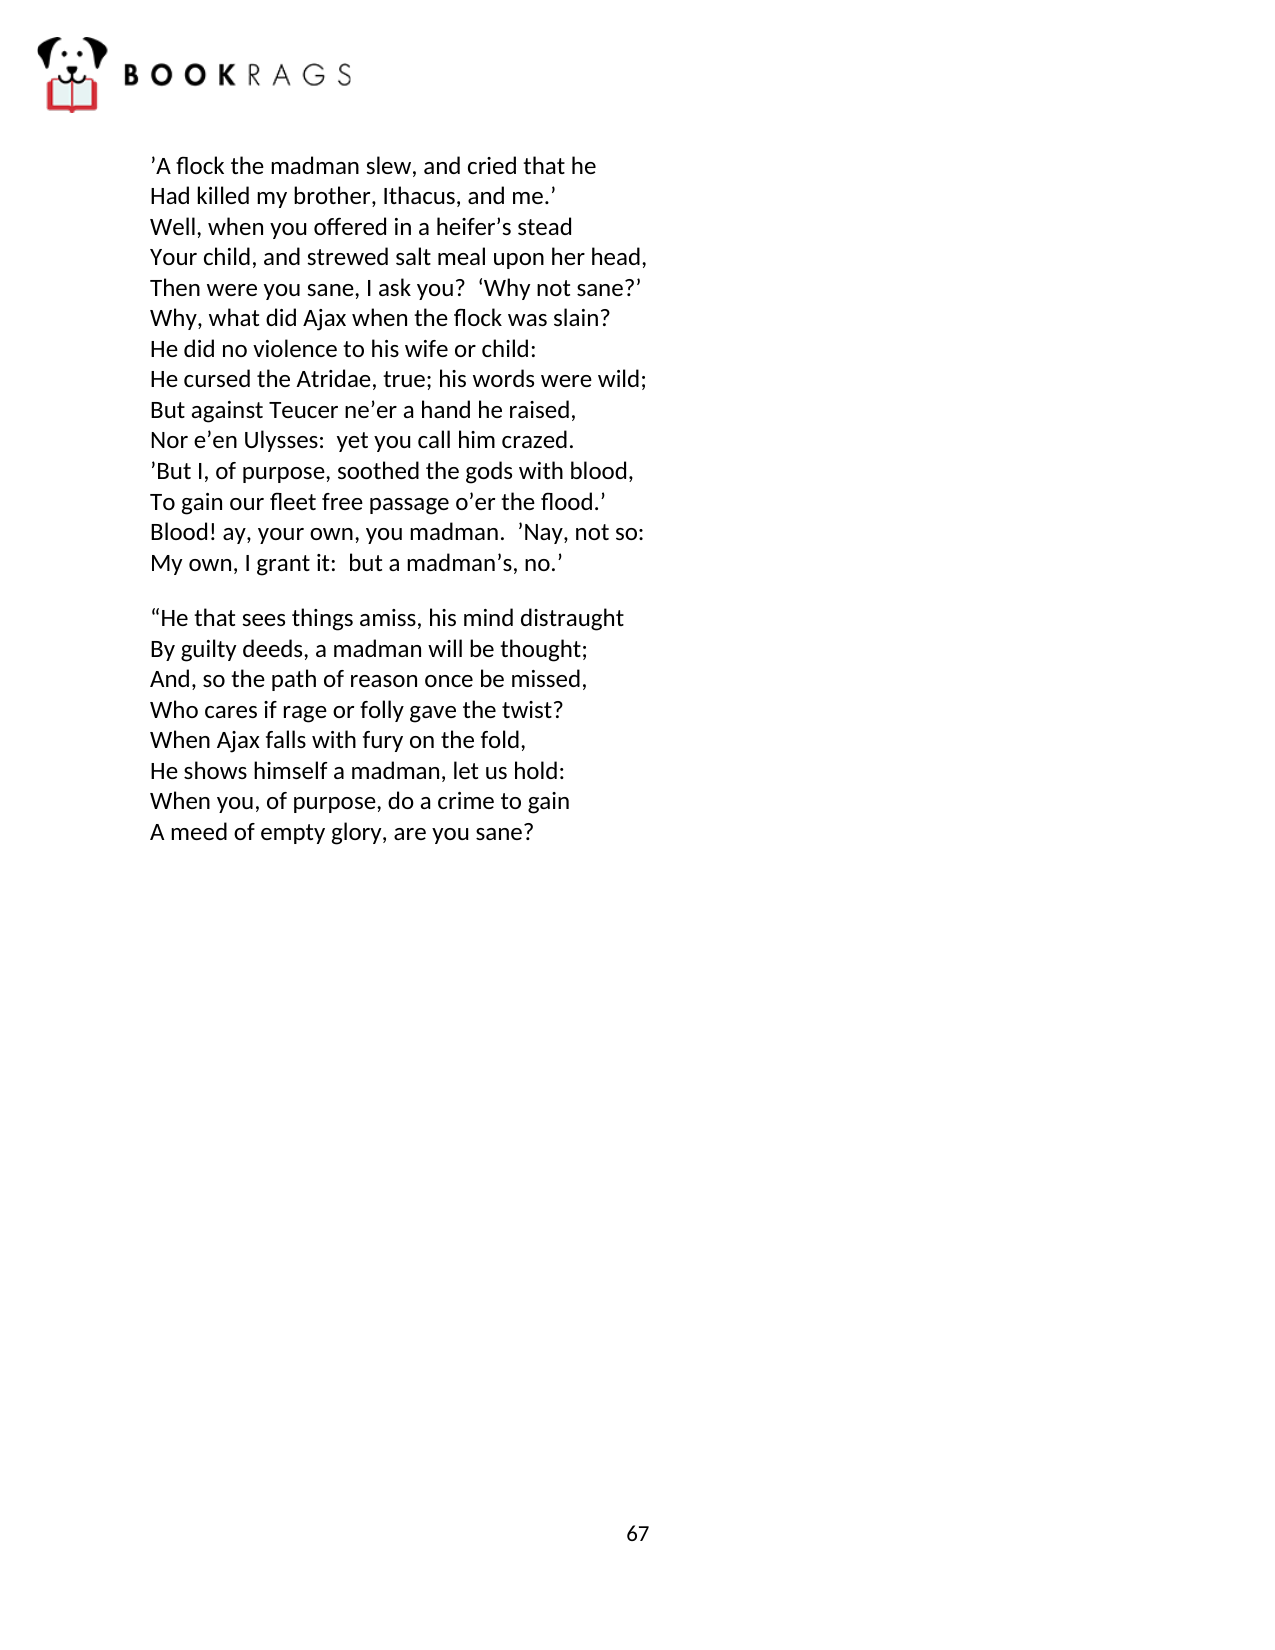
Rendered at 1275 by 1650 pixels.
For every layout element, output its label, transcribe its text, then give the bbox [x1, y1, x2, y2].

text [150, 150, 1125, 577]
picture [37, 37, 351, 113]
text “He that sees things amiss, his mind distraught By guilty deeds, a madman will be thought; And, so the path of reason once be missed, Who cares if rage or folly gave the twist? When Ajax falls with fury on the fold, He shows himself a madman, let us hold: When you, of purpose, do a crime to gain A meed of empty glory, are you sane? [150, 602, 1125, 846]
